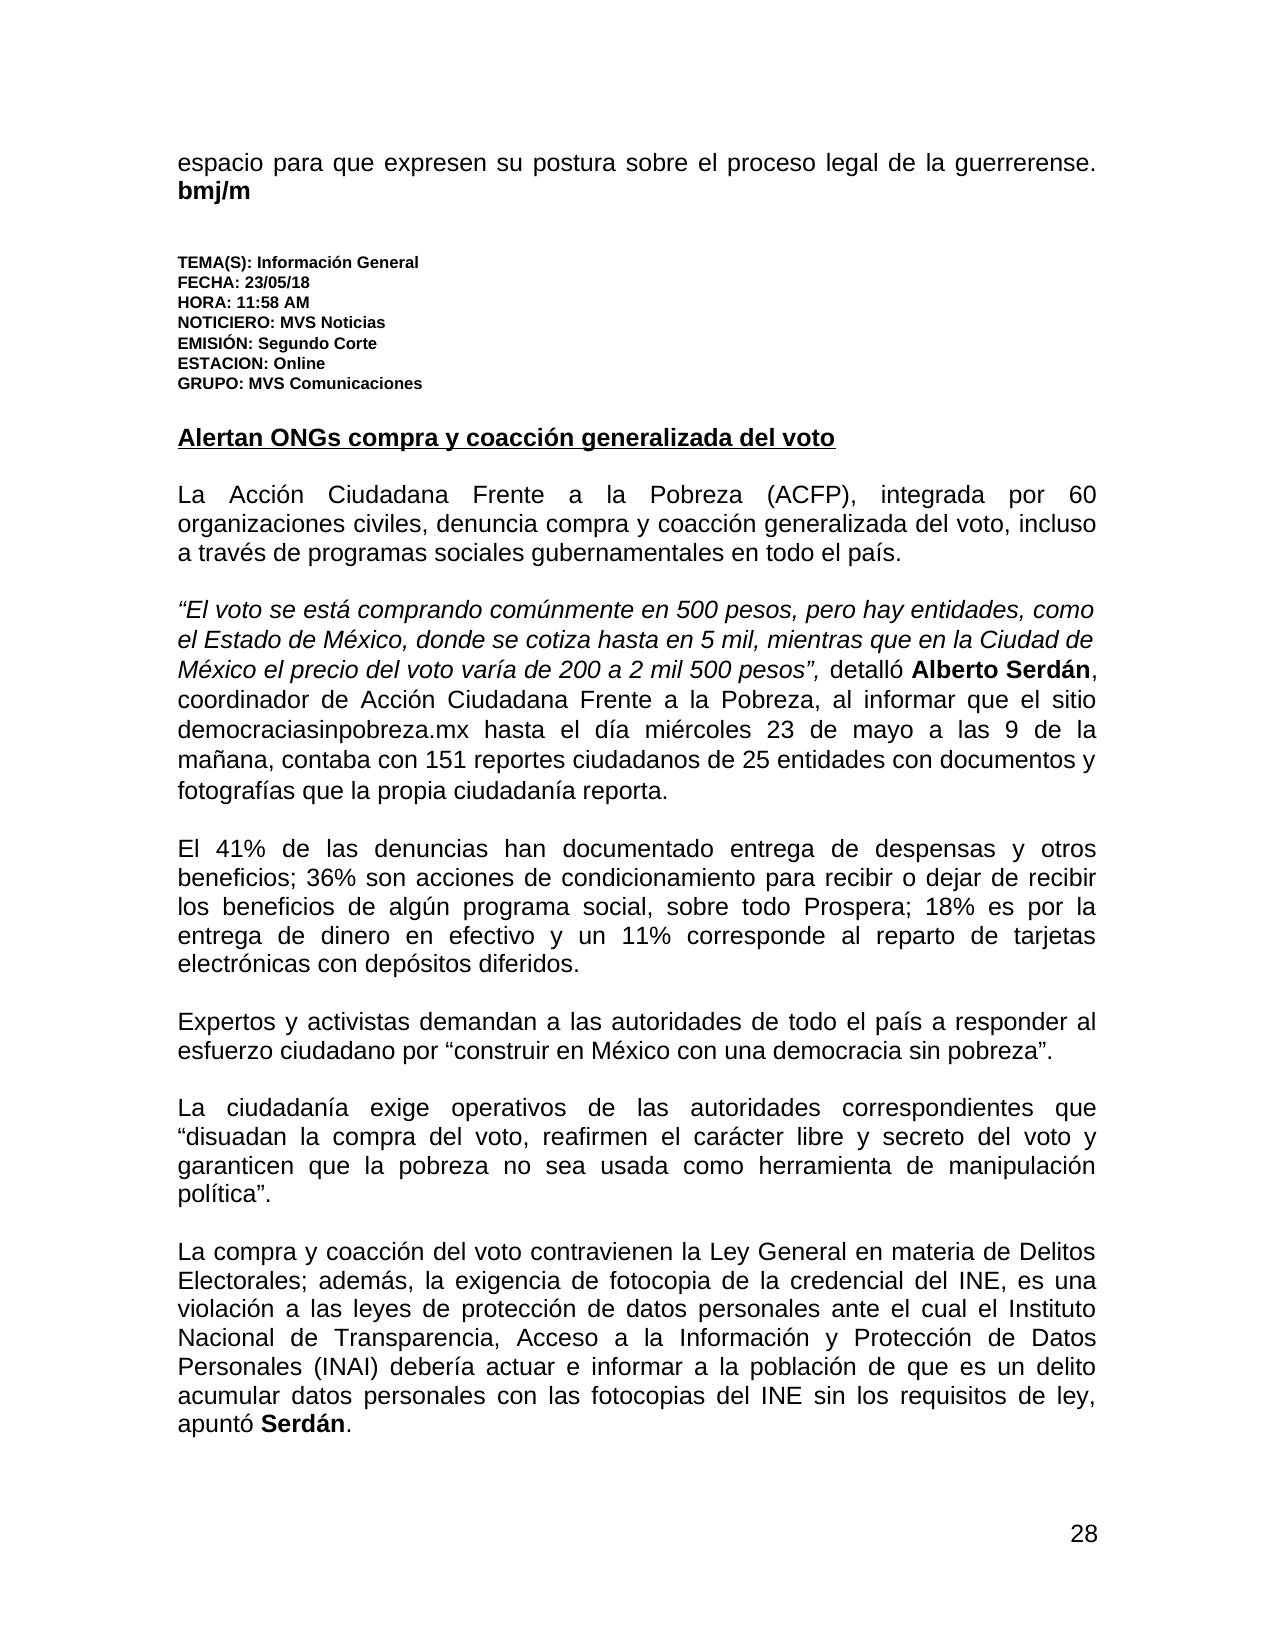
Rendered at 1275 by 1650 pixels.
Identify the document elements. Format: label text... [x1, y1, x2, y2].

text El 41% de las denuncias han documentado entrega de despensas y otros beneficios; 36% son acciones de condicionamiento para recibir o dejar de recibir los beneficios de algún programa social, sobre todo Prospera; 18% es por la entrega de dinero en efectivo y un 11% corresponde al reparto de tarjetas electrónicas con depósitos diferidos. [177, 834, 1098, 978]
text La Acción Ciudadana Frente a la Pobreza (ACFP), integrada por 60 organizaciones civiles, denuncia compra y coacción generalizada del voto, incluso a través de programas sociales gubernamentales en todo el país. [177, 480, 1098, 566]
text TEMA(S): Información General [177, 253, 1098, 272]
text GRUPO: MVS Comunicaciones [177, 374, 1098, 393]
text FECHA: 23/05/18 [177, 273, 1098, 292]
text Alertan ONGs compra y coacción generalizada del voto [177, 422, 1098, 451]
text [177, 148, 1098, 205]
text La ciudadanía exige operativos de las autoridades correspondientes que “disuadan la compra del voto, reafirmen el carácter libre y secreto del voto y garanticen que la pobreza no sea usada como herramienta de manipulación política”. [177, 1093, 1098, 1208]
text EMISIÓN: Segundo Corte [177, 333, 1098, 353]
text Expertos y activistas demandan a las autoridades de todo el país a responder al esfuerzo ciudadano por “construir en México con una democracia sin pobreza”. [177, 1007, 1098, 1064]
text HORA: 11:58 AM [177, 293, 1098, 312]
text ESTACION: Online [177, 353, 1098, 373]
text La compra y coacción del voto contravienen la Ley General en materia de Delitos Electorales; además, la exigencia de fotocopia de la credencial del INE, es una violación a las leyes de protección de datos personales ante el cual el Instituto Nacional de Transparencia, Acceso a la Información y Protección de Datos Personales (INAI) debería actuar e informar a la población de que es un delito acumular datos personales con las fotocopias del INE sin los requisitos de ley, apuntó Serdán. [177, 1237, 1098, 1438]
text “El voto se está comprando comúnmente en 500 pesos, pero hay entidades, como el Estado de México, donde se cotiza hasta en 5 mil, mientras que en la Ciudad de México el precio del voto varía de 200 a 2 mil 500 pesos”, detalló Alberto Serdán, coordinador de Acción Ciudadana Frente a la Pobreza, al informar que el sitio democraciasinpobreza.mx hasta el día miércoles 23 de mayo a las 9 de la mañana, contaba con 151 reportes ciudadanos de 25 entidades con documentos y fotografías que la propia ciudadanía reporta. [177, 595, 1098, 804]
text NOTICIERO: MVS Noticias [177, 313, 1098, 332]
